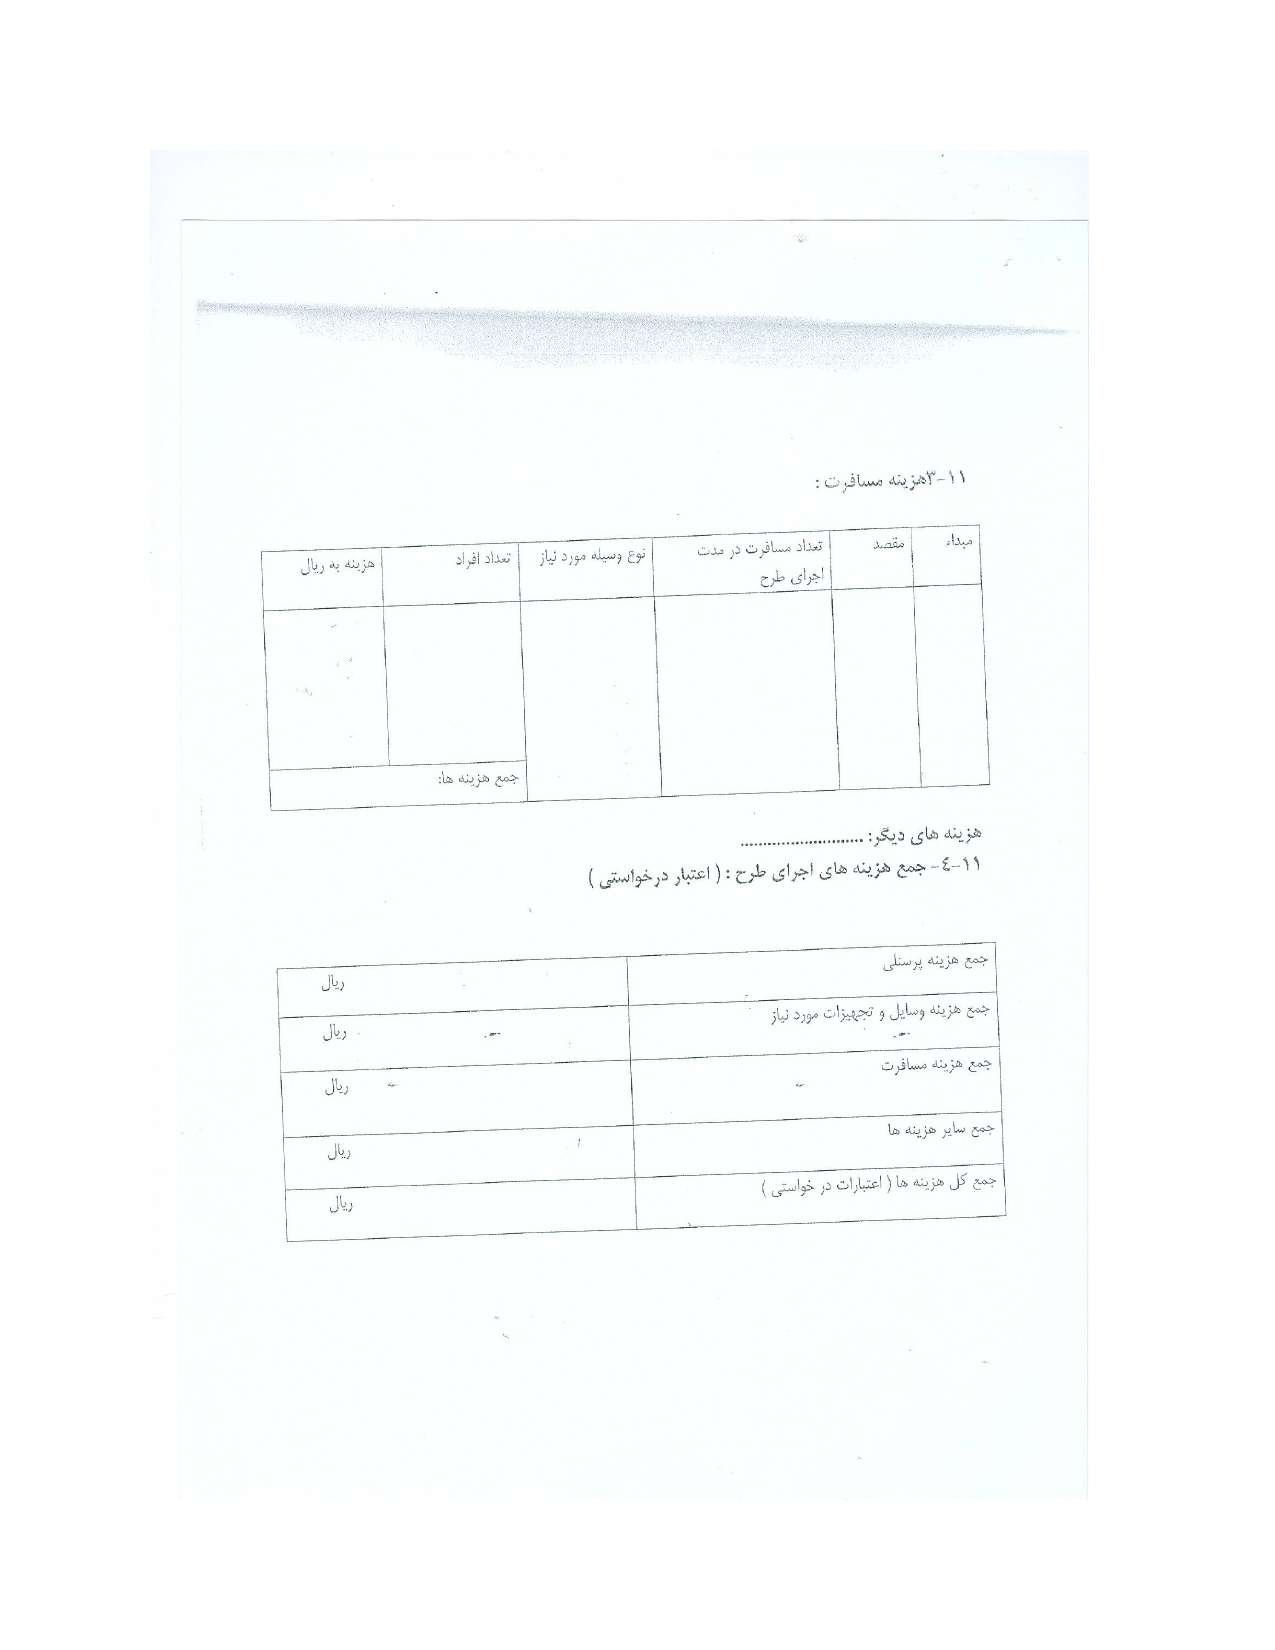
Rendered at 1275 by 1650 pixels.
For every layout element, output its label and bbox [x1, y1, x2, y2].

picture [150, 150, 1089, 1500]
